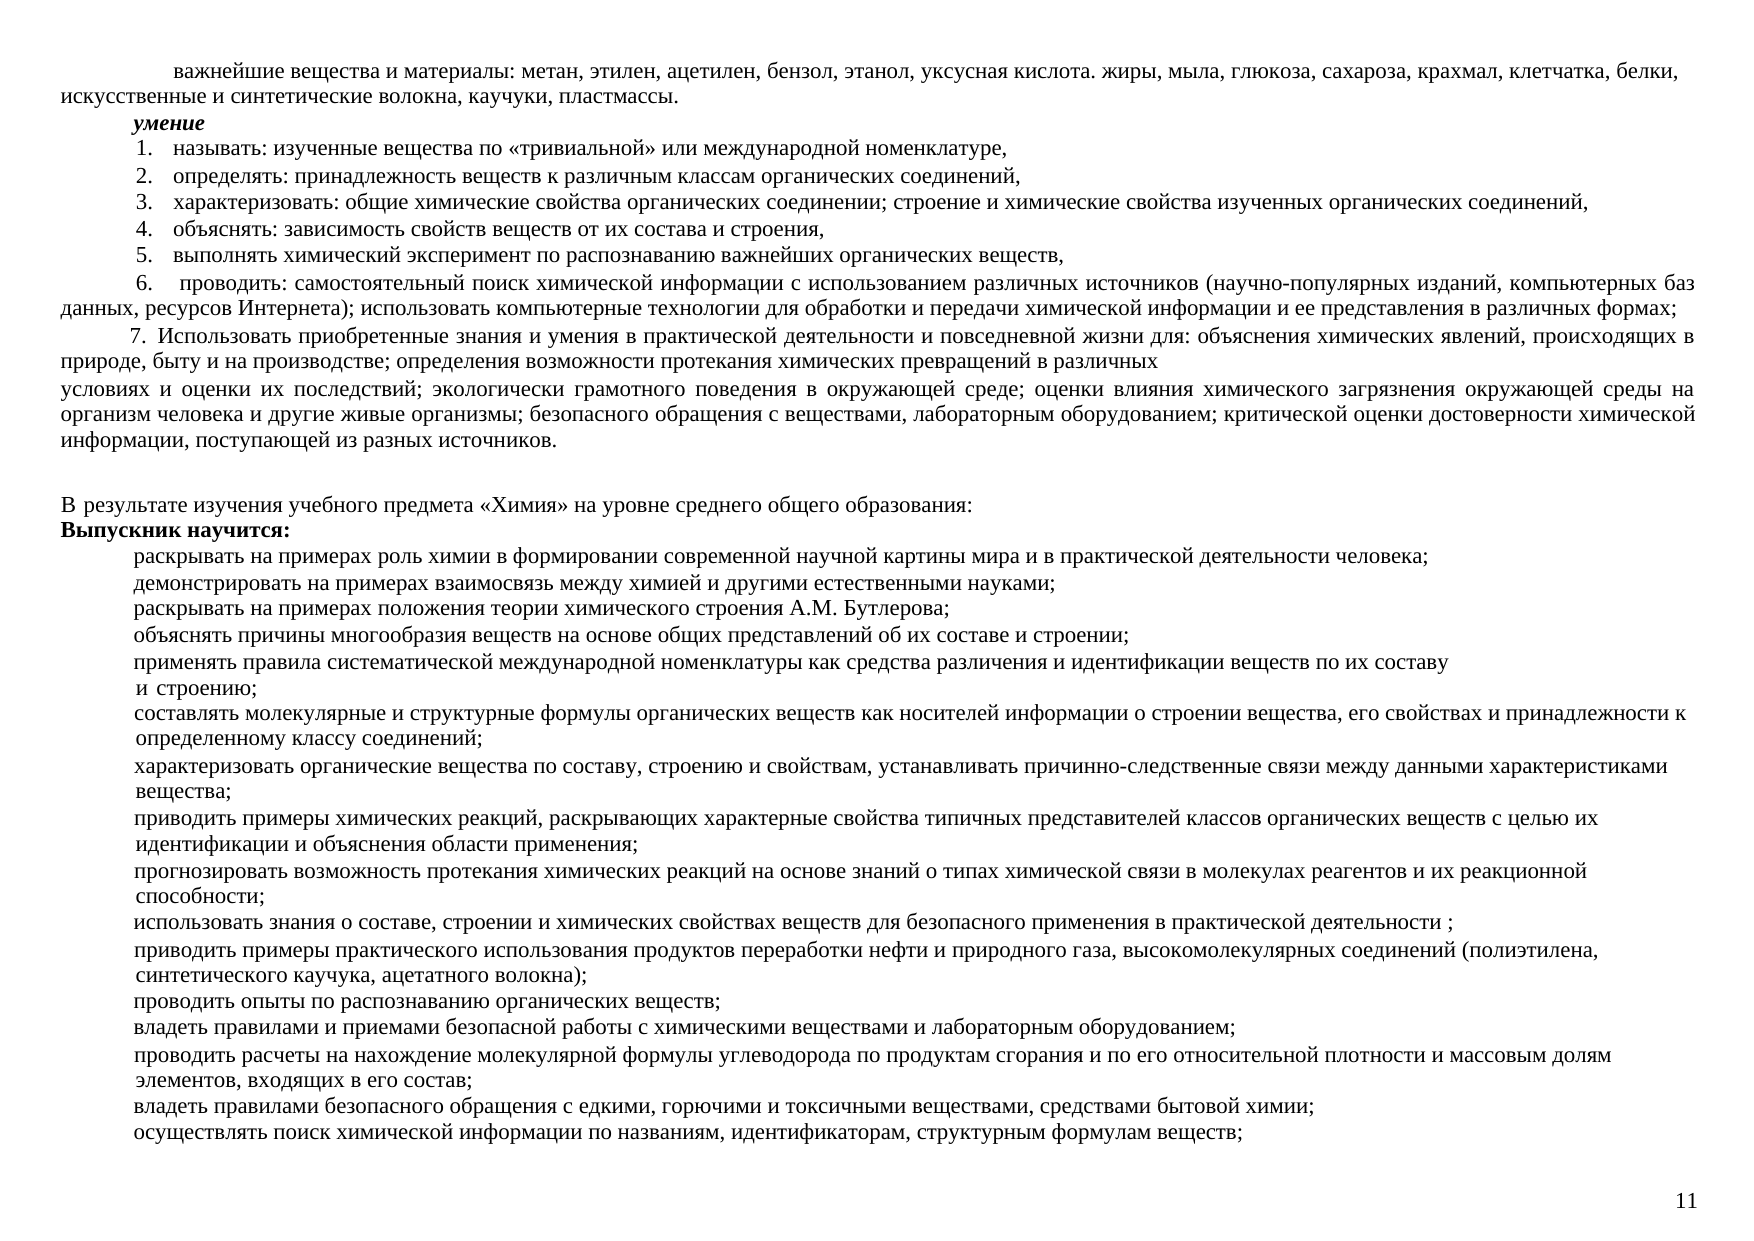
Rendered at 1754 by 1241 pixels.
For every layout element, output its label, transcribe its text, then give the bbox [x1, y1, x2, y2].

list применять правила систематической международной номенклатуры как средства различения и идентификации веществ по их составу [98, 648, 1698, 674]
list приводить примеры практического использования продуктов переработки нефти и природного газа, высокомолекулярных соединений (полиэтилена, синтетического каучука, ацетатного волокна); [98, 938, 1693, 987]
list проводить опыты по распознаванию органических веществ; [98, 988, 1698, 1014]
list проводить: самостоятельный поиск химической информации с использованием различных источников (научно-популярных изданий, компьютерных баз данных, ресурсов Интернета); использовать компьютерные технологии для обработки и передачи химической информации и ее представления в различных формах; [60, 269, 1698, 321]
list объяснять: зависимость свойств веществ от их состава и строения, [136, 215, 1698, 242]
list приводить примеры химических реакций, раскрывающих характерные свойства типичных представителей классов органических веществ с целью их идентификации и объяснения области применения; [98, 806, 1696, 856]
text умение [133, 109, 1698, 135]
list объяснять причины многообразия веществ на основе общих представлений об их составе и строении; [98, 621, 1698, 647]
list проводить расчеты на нахождение молекулярной формулы углеводорода по продуктам сгорания и по его относительной плотности и массовым долям элементов, входящих в его состав; [98, 1043, 1693, 1092]
list использовать знания о составе, строении и химических свойствах веществ для безопасного применения в практической деятельности ; [98, 909, 1698, 934]
list демонстрировать на примерах взаимосвязь между химией и другими естественными науками; [98, 569, 1698, 595]
list характеризовать органические вещества по составу, строению и свойствам, устанавливать причинно-следственные связи между данными характеристиками вещества; [98, 753, 1698, 803]
list осуществлять поиск химической информации по названиям, идентификаторам, структурным формулам веществ; [98, 1119, 1698, 1144]
list результате изучения учебного предмета «Химия» на уровне среднего общего образования: [61, 491, 1698, 517]
text условиях и оценки их последствий; экологически грамотного поведения в окружающей среде; оценки влияния химического загрязнения окружающей среды на организм человека и другие живые организмы; безопасного обращения с веществами, лабораторным оборудованием; критической оценки достоверности химической информации, поступающей из разных источников. [60, 376, 1698, 452]
list прогнозировать возможность протекания химических реакций на основе знаний о типах химической связи в молекулах реагентов и их реакционной способности; [98, 858, 1696, 909]
list характеризовать: общие химические свойства органических соединении; строение и химические свойства изученных органических соединений, [60, 189, 1698, 214]
list называть: изученные вещества по «тривиальной» или международной номенклатуре, [136, 135, 1698, 161]
list определять: принадлежность веществ к различным классам органических соединений, [136, 162, 1698, 188]
list раскрывать на примерах роль химии в формировании современной научной картины мира и в практической деятельности человека; [98, 543, 1698, 568]
list составлять молекулярные и структурные формулы органических веществ как носителей информации о строении вещества, его свойствах и принадлежности к определенному классу соединений; [98, 700, 1696, 751]
list владеть правилами и приемами безопасной работы с химическими веществами и лабораторным оборудованием; [98, 1014, 1698, 1039]
list выполнять химический эксперимент по распознаванию важнейших органических веществ, [136, 242, 1698, 267]
list важнейшие вещества и материалы: метан, этилен, ацетилен, бензол, этанол, уксусная кислота. жиры, мыла, глюкоза, сахароза, крахмал, клетчатка, белки, искусственные и синтетические волокна, каучуки, пластмассы. [60, 59, 1698, 108]
text Выпускник научится: [60, 517, 1698, 543]
list строению; [136, 674, 1698, 700]
list владеть правилами безопасного обращения с едкими, горючими и токсичными веществами, средствами бытовой химии; [98, 1093, 1698, 1119]
list раскрывать на примерах положения теории химического строения А.М. Бутлерова; [98, 595, 1698, 620]
